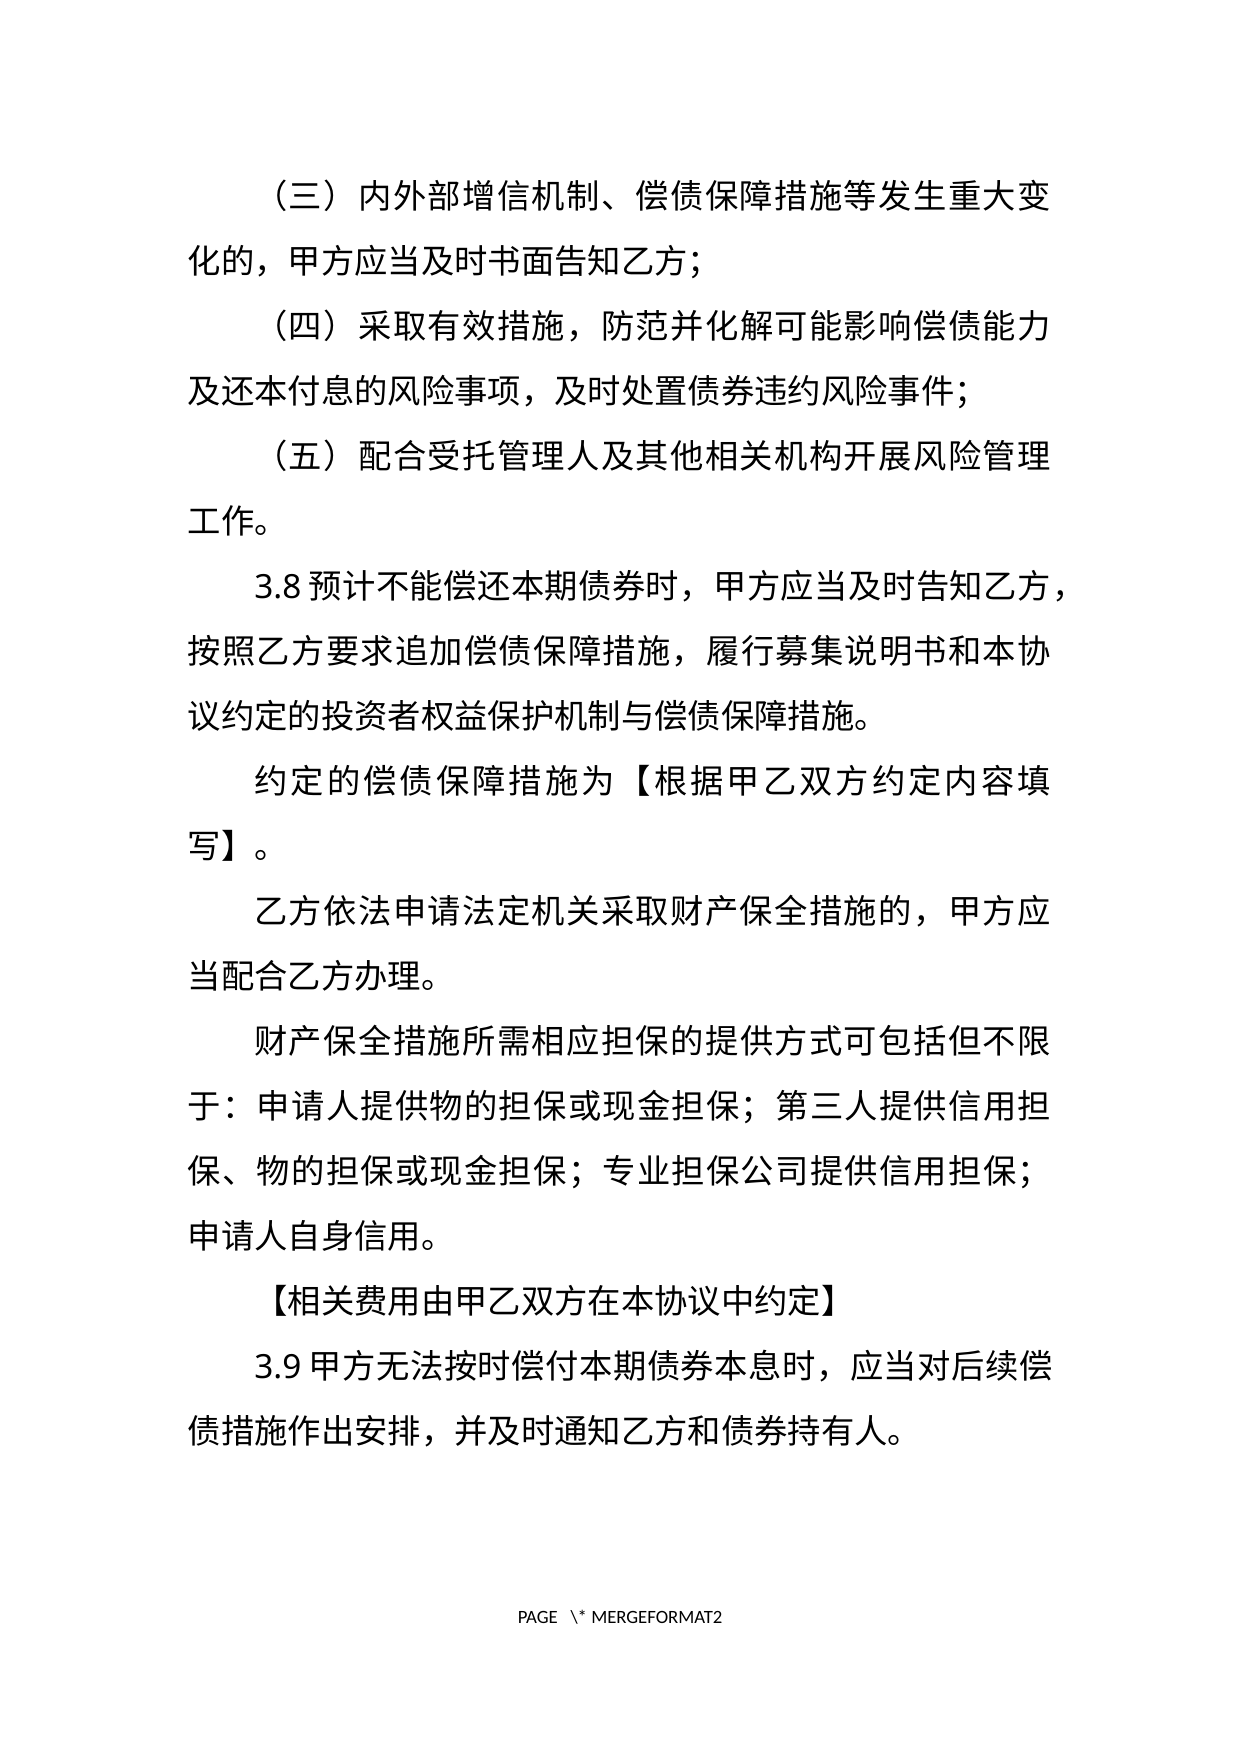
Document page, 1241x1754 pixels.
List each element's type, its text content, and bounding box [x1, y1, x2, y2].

text 乙方依法申请法定机关采取财产保全措施的，甲方应当配合乙方办理。 [187, 877, 1053, 1007]
text 3.8预计不能偿还本期债券时，甲方应当及时告知乙方，按照乙方要求追加偿债保障措施，履行募集说明书和本协议约定的投资者权益保护机制与偿债保障措施。 [187, 552, 1053, 747]
text 约定的偿债保障措施为【根据甲乙双方约定内容填写】。 [187, 747, 1053, 877]
text 财产保全措施所需相应担保的提供方式可包括但不限于：申请人提供物的担保或现金担保；第三人提供信用担保、物的担保或现金担保；专业担保公司提供信用担保；申请人自身信用。 [187, 1007, 1053, 1267]
text 【相关费用由甲乙双方在本协议中约定】 [187, 1267, 1053, 1332]
text 3.9甲方无法按时偿付本期债券本息时，应当对后续偿债措施作出安排，并及时通知乙方和债券持有人。 [187, 1332, 1053, 1462]
text （四）采取有效措施，防范并化解可能影响偿债能力及还本付息的风险事项，及时处置债券违约风险事件； [187, 292, 1053, 422]
text （五）配合受托管理人及其他相关机构开展风险管理工作。 [187, 422, 1053, 552]
text （三）内外部增信机制、偿债保障措施等发生重大变化的，甲方应当及时书面告知乙方； [187, 162, 1053, 292]
